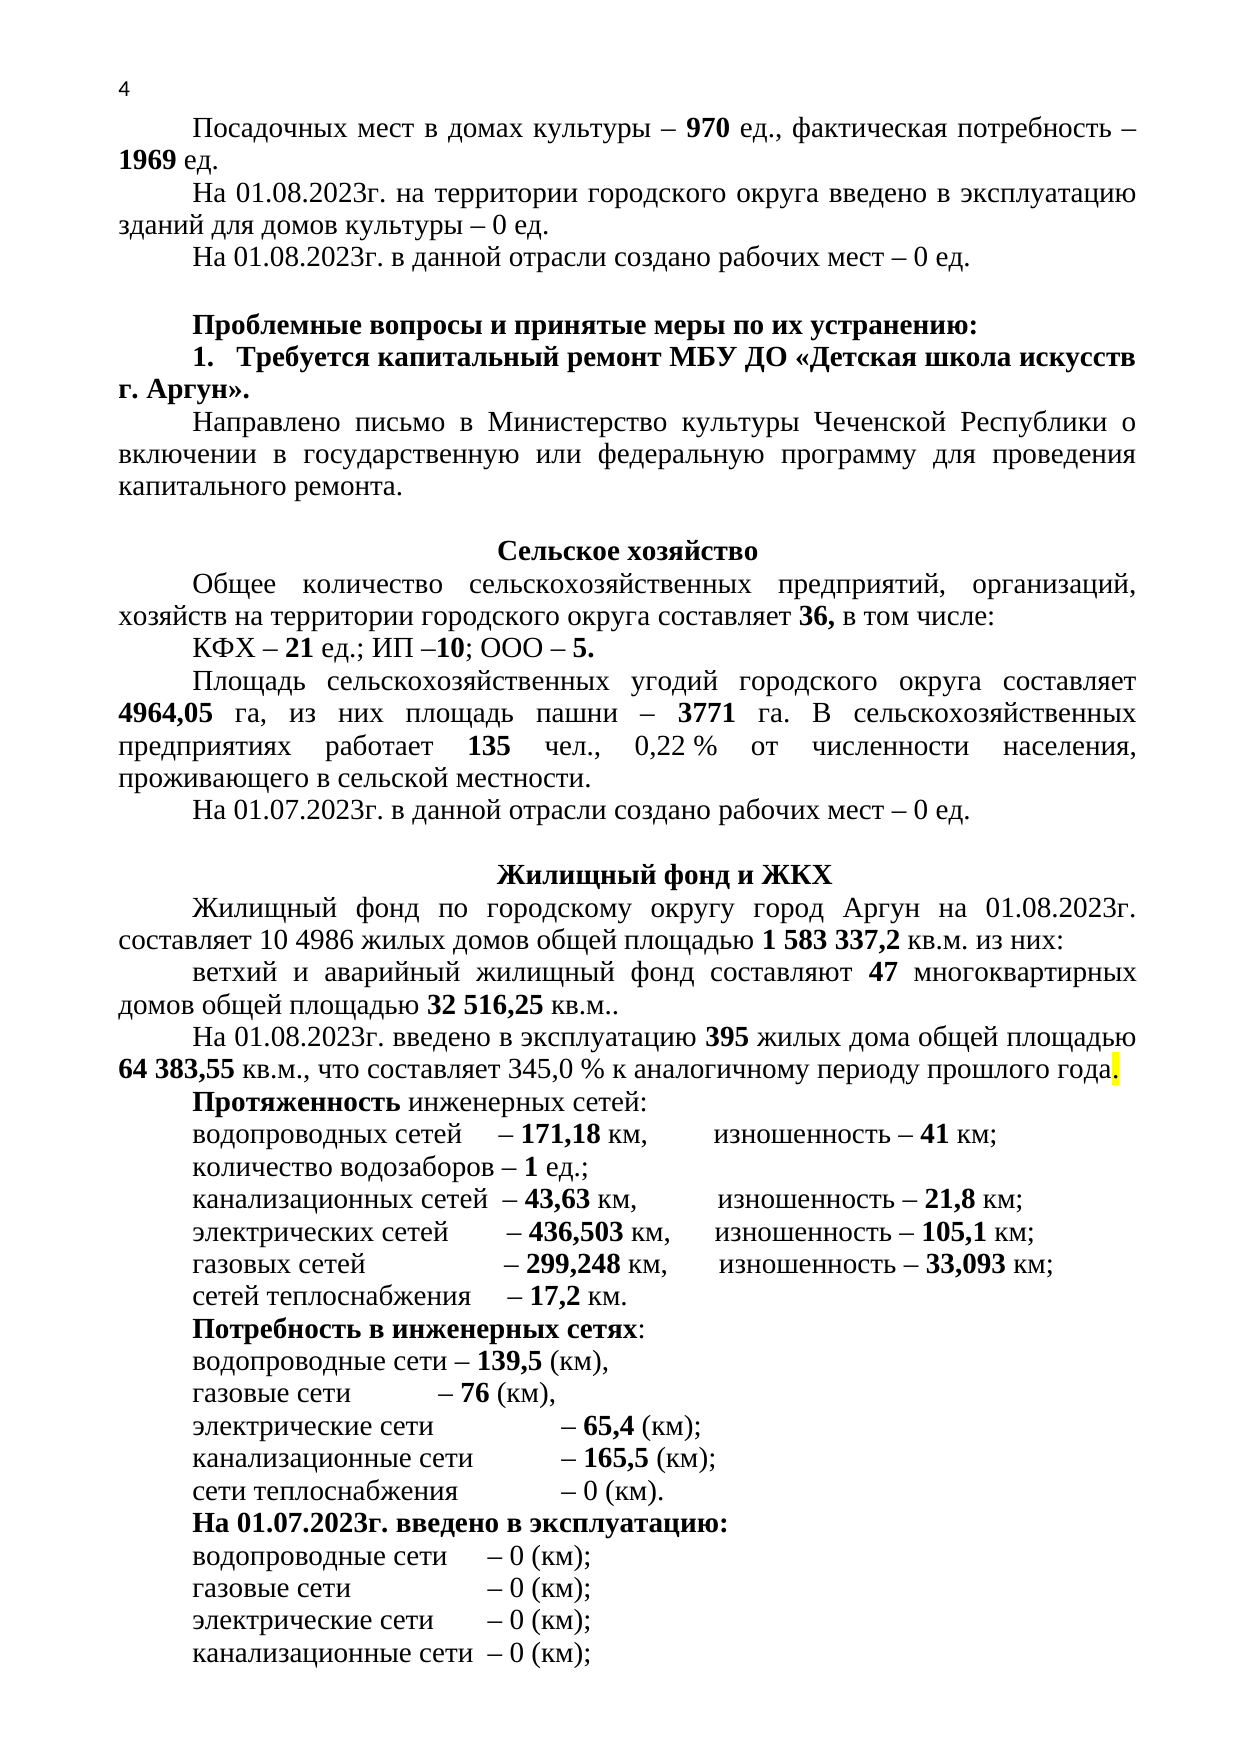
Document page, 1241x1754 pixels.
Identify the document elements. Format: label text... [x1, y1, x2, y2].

text канализационные сети – 0 (км); [118, 1636, 1137, 1669]
list Требуется капитальный ремонт МБУ ДО «Детская школа искусств г. Аргун». [118, 340, 1137, 405]
text водопроводные сети – 139,5 (км), [118, 1345, 1137, 1377]
text электрические сети – 0 (км); [118, 1604, 1137, 1636]
text количество водозаборов – 1 ед.; [118, 1150, 1137, 1183]
text Проблемные вопросы и принятые меры по их устранению: [118, 307, 1137, 340]
text водопроводные сети – 0 (км); [118, 1539, 1137, 1571]
text КФХ – 21 ед.; ИП –10; ООО – 5. [118, 632, 1137, 664]
text Посадочных мест в домах культуры – 970 ед., фактическая потребность – 1969 ед. [118, 111, 1137, 176]
text сетей теплоснабжения – 17,2 км. [118, 1280, 1137, 1312]
text газовые сети – 0 (км); [118, 1571, 1137, 1604]
text электрических сетей – 436,503 км, изношенность – 105,1 км; [118, 1215, 1137, 1247]
text Площадь сельскохозяйственных угодий городского округа составляет 4964,05 га, из них площадь пашни – 3771 га. В сельскохозяйственных предприятиях работает 135 чел., 0,22 % от численности населения, проживающего в сельской местности. [118, 664, 1137, 794]
text ветхий и аварийный жилищный фонд составляют 47 многоквартирных домов общей площадью 32 516,25 кв.м.. [118, 956, 1137, 1021]
text электрические сети – 65,4 (км); [118, 1409, 1137, 1442]
text сети теплоснабжения – 0 (км). [118, 1474, 1137, 1507]
text Направлено письмо в Министерство культуры Чеченской Республики о включении в государственную или федеральную программу для проведения капитального ремонта. [118, 405, 1137, 502]
text На 01.08.2023г. на территории городского округа введено в эксплуатацию зданий для домов культуры – 0 ед. [118, 176, 1137, 241]
text Жилищный фонд по городскому округу город Аргун на 01.08.2023г. составляет 10 4986 жилых домов общей площадью 1 583 337,2 кв.м. из них: [118, 891, 1137, 956]
text На 01.08.2023г. в данной отрасли создано рабочих мест – 0 ед. [118, 241, 1137, 273]
text Потребность в инженерных сетях: [118, 1312, 1137, 1345]
text газовые сети – 76 (км), [118, 1377, 1137, 1409]
text Жилищный фонд и ЖКХ [118, 859, 1137, 891]
text газовых сетей – 299,248 км, изношенность – 33,093 км; [118, 1247, 1137, 1280]
text Протяженность инженерных сетей: [118, 1086, 1137, 1118]
text водопроводных сетей – 171,18 км, изношенность – 41 км; [118, 1118, 1137, 1150]
text канализационные сети – 165,5 (км); [118, 1442, 1137, 1474]
text На 01.07.2023г. введено в эксплуатацию: [118, 1507, 1137, 1539]
text Общее количество сельскохозяйственных предприятий, организаций, хозяйств на территории городского округа составляет 36, в том числе: [118, 567, 1137, 632]
text Сельское хозяйство [118, 535, 1137, 567]
text На 01.07.2023г. в данной отрасли создано рабочих мест – 0 ед. [118, 794, 1137, 826]
text канализационных сетей – 43,63 км, изношенность – 21,8 км; [118, 1183, 1137, 1215]
text На 01.08.2023г. введено в эксплуатацию 395 жилых дома общей площадью 64 383,55 кв.м., что составляет 345,0 % к аналогичному периоду прошлого года. [118, 1021, 1137, 1086]
